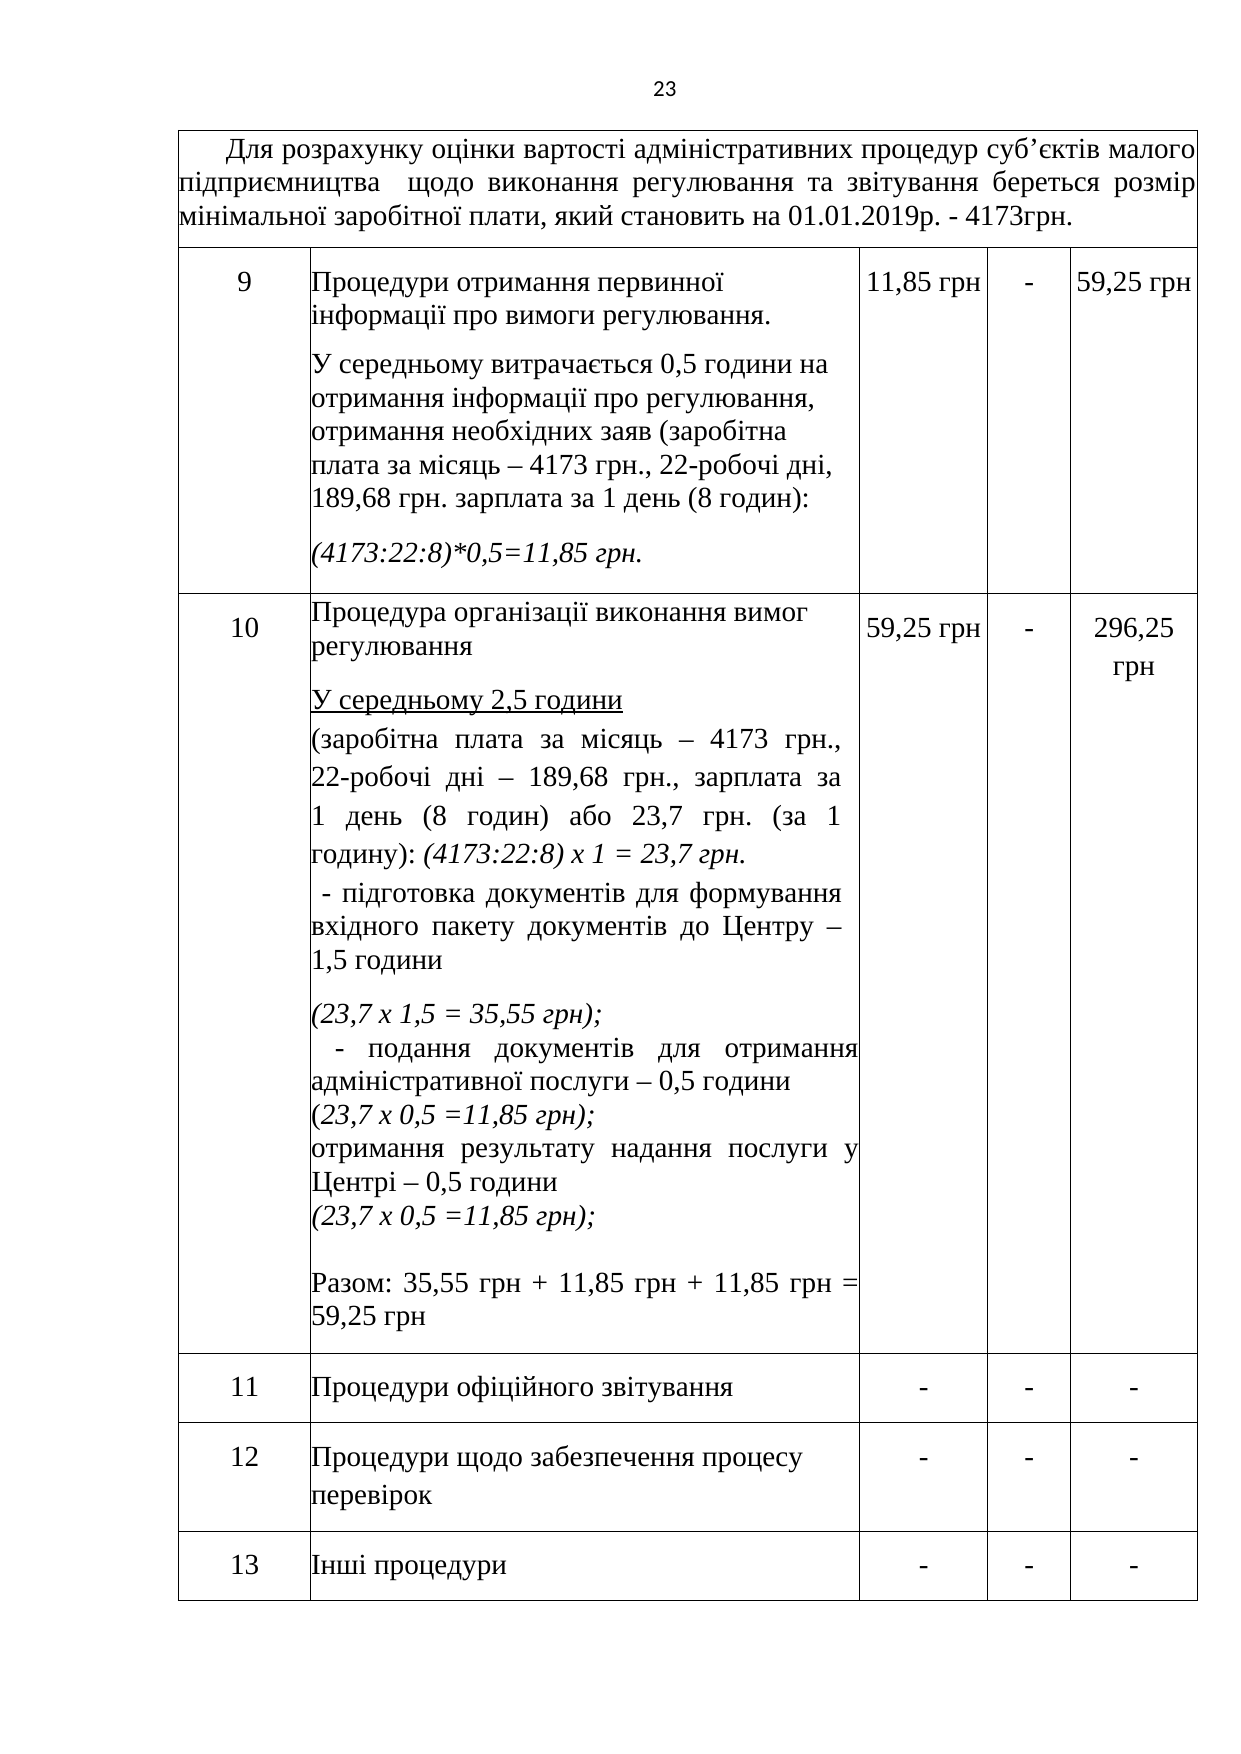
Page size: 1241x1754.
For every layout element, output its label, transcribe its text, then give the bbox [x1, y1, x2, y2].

table_cell Процедури щодо забезпечення процесу перевірок [311, 1423, 859, 1531]
table_cell - [988, 1423, 1070, 1531]
table_cell Процедура організації виконання вимог регулювання У середньому 2,5 години (заробітна плата за місяць – 4173 грн., 22-робочі дні – 189,68 грн., зарплата за 1 день (8 годин) або 23,7 грн. (за 1 годину): (4173:22:8) х 1 = 23,7 грн. - підготовка документів для формування вхідного пакету документів до Центру – 1,5 години (23,7 х 1,5 = 35,55 грн); - подання документів для отримання адміністративної послуги – 0,5 години (23,7 х 0,5 =11,85 грн); отримання результату надання послуги у Центрі – 0,5 години (23,7 х 0,5 =11,85 грн); Разом: 35,55 грн + 11,85 грн + 11,85 грн = 59,25 грн [311, 594, 859, 1353]
table_cell - [988, 248, 1070, 593]
table_cell - [988, 1354, 1070, 1422]
table_cell 11,85 грн [860, 248, 987, 593]
table_cell 296,25 грн [1071, 594, 1197, 1353]
table_cell 13 [179, 1532, 310, 1600]
table_cell - [1071, 1354, 1197, 1422]
table_cell Інші процедури [311, 1532, 859, 1600]
table_cell Процедури офіційного звітування [311, 1354, 859, 1422]
table_cell 10 [179, 594, 310, 1353]
table_cell - [860, 1423, 987, 1531]
table_cell 11 [179, 1354, 310, 1422]
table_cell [179, 131, 1197, 247]
table_cell - [1071, 1423, 1197, 1531]
table_cell - [988, 1532, 1070, 1600]
table_cell - [988, 594, 1070, 1353]
table_cell 59,25 грн [860, 594, 987, 1353]
table_cell 9 [179, 248, 310, 593]
table_cell - [860, 1532, 987, 1600]
table_cell 12 [179, 1423, 310, 1531]
table_cell 59,25 грн [1071, 248, 1197, 593]
table_cell - [1071, 1532, 1197, 1600]
table_cell Процедури отримання первинної інформації про вимоги регулювання. У середньому витрачається 0,5 години на отримання інформації про регулювання, отримання необхідних заяв (заробітна плата за місяць – 4173 грн., 22-робочі дні, 189,68 грн. зарплата за 1 день (8 годин): (4173:22:8)*0,5=11,85 грн. [311, 248, 859, 593]
table_cell - [860, 1354, 987, 1422]
